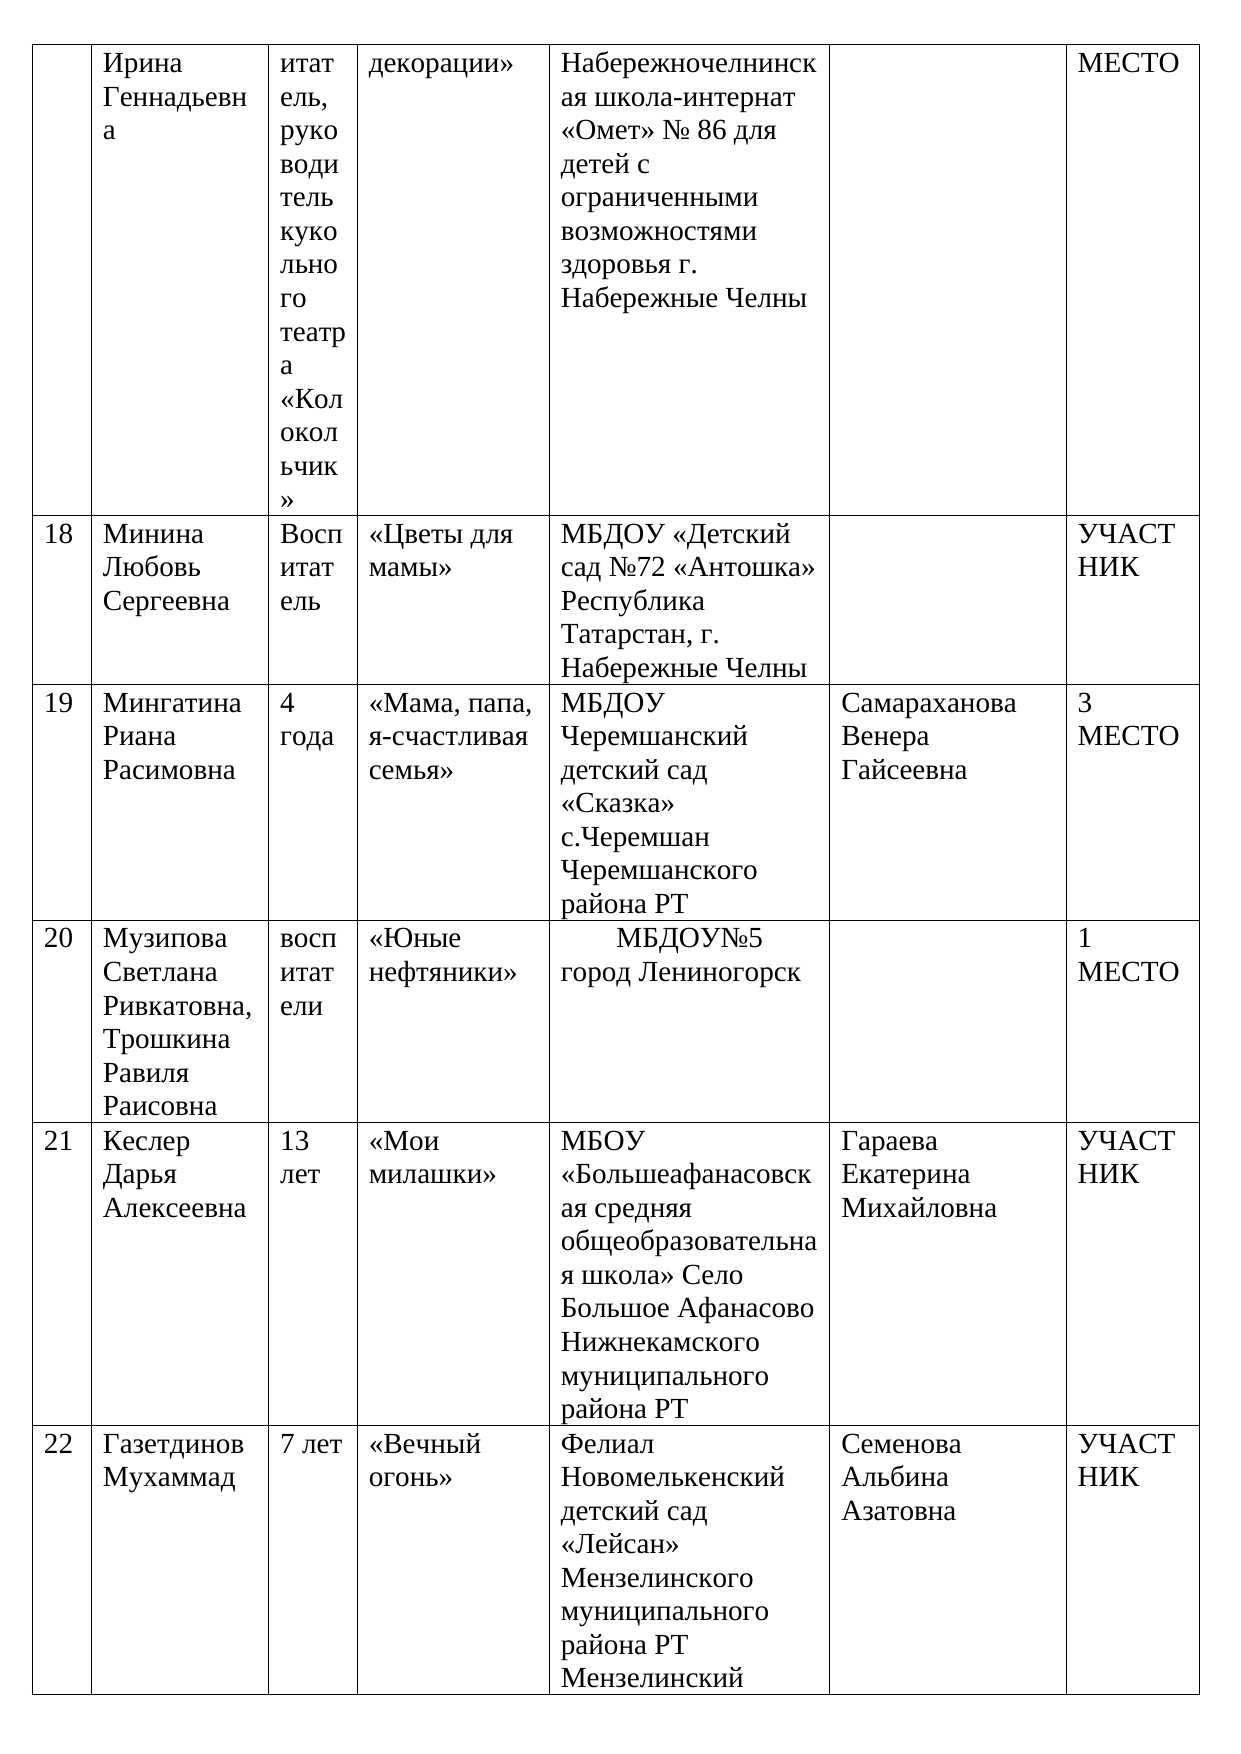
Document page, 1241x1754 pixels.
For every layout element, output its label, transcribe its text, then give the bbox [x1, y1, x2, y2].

table_cell 1 МЕСТО [1067, 921, 1199, 1122]
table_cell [550, 45, 829, 515]
table_cell Гараева Екатерина Михайловна [830, 1123, 1066, 1425]
table_cell 20 [33, 921, 91, 1122]
table_cell 17 [33, 45, 91, 515]
table_cell «Вечный огонь» [358, 1426, 549, 1694]
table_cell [830, 1426, 1066, 1694]
table_cell «Мама, папа, я-счастливая семья» [358, 685, 549, 919]
table_cell 19 [33, 685, 91, 919]
table_cell 22 [33, 1426, 91, 1694]
table_cell 3 МЕСТО [1067, 45, 1199, 515]
table_cell «Юные нефтяники» [358, 921, 549, 1122]
table_cell МБДОУ «Детский сад №72 «Антошка» Республика Татарстан, г. Набережные Челны [550, 516, 829, 684]
table_cell Минина Любовь Сергеевна [92, 516, 268, 684]
table_cell [830, 45, 1066, 515]
table_cell Самараханова Венера Гайсеевна [830, 685, 1066, 919]
table_cell Кеслер Дарья Алексеевна [92, 1123, 268, 1425]
table_cell [830, 921, 1066, 1122]
table_cell МБДОУ№5 город Лениногорск [550, 921, 829, 1122]
table_cell МБДОУ Черемшанский детский сад «Сказка» с.Черемшан Черемшанского района РТ [550, 685, 829, 919]
table_cell воспитатели [269, 921, 357, 1122]
table_cell УЧАСТНИК [1067, 1123, 1199, 1425]
table_cell [830, 516, 1066, 684]
table_cell УЧАСТНИК [1067, 516, 1199, 684]
table_cell Мингатина Риана Расимовна [92, 685, 268, 919]
table_cell «Мои милашки» [358, 1123, 549, 1425]
table_cell 4 года [269, 685, 357, 919]
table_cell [358, 45, 549, 515]
table_cell 7 лет [269, 1426, 357, 1694]
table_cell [550, 1426, 829, 1694]
table_cell Воспитатель [269, 516, 357, 684]
table_cell «Цветы для мамы» [358, 516, 549, 684]
table_cell Газетдинов Мухаммад [92, 1426, 268, 1694]
table_cell 18 [33, 516, 91, 684]
table_cell Музипова Светлана Ривкатовна, Трошкина Равиля Раисовна [92, 921, 268, 1122]
table_cell УЧАСТНИК [1067, 1426, 1199, 1694]
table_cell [269, 45, 357, 515]
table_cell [92, 45, 268, 515]
table_cell 13 лет [269, 1123, 357, 1425]
table_cell 3 МЕСТО [1067, 685, 1199, 919]
table_cell МБОУ «Большеафанасовская средняя общеобразовательная школа» Село Большое Афанасово Нижнекамского муниципального района РТ [550, 1123, 829, 1425]
table_cell 21 [33, 1123, 91, 1425]
